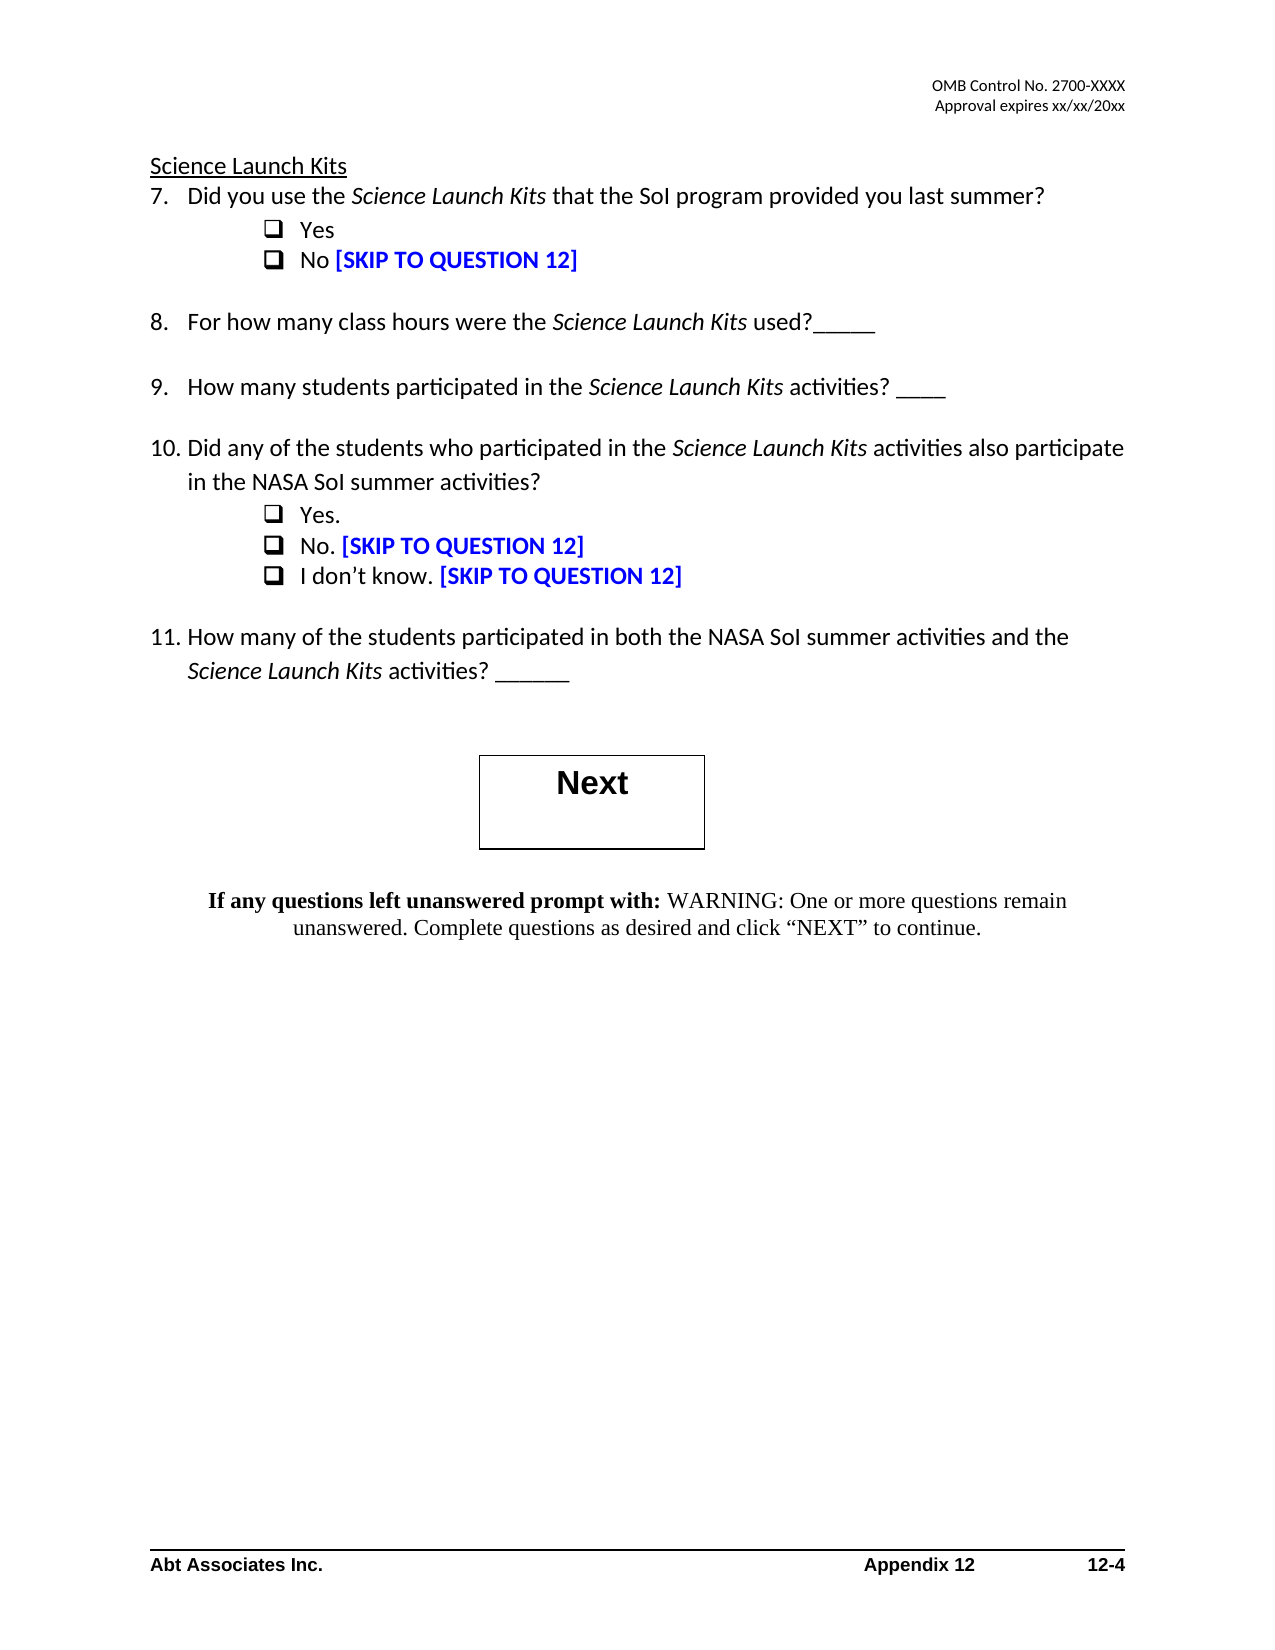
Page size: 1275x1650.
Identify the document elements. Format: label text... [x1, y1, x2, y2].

list Did you use the Science Launch Kits that the SoI program provided you last summer? [150, 181, 1125, 211]
list For how many class hours were the Science Launch Kits used?_____ [150, 306, 1125, 336]
list Did any of the students who participated in the Science Launch Kits activities also participate in the NASA SoI summer activities? [150, 432, 1125, 496]
list How many students participated in the Science Launch Kits activities? ____ [150, 371, 1125, 401]
text Science Launch Kits [150, 150, 1125, 181]
list How many of the students participated in both the NASA SoI summer activities and the Science Launch Kits activities? ______ [150, 621, 1125, 686]
list I don’t know. [SKIP TO QUESTION 12] [262, 560, 1125, 591]
list No [SKIP TO QUESTION 12] [262, 244, 1125, 275]
text If any questions left unanswered prompt with: WARNING: One or more questions remain unanswered. Complete questions as desired and click “NEXT” to continue. [150, 887, 1125, 940]
list No. [SKIP TO QUESTION 12] [262, 530, 1125, 560]
list Yes. [262, 499, 1125, 530]
list Yes [262, 214, 1125, 244]
